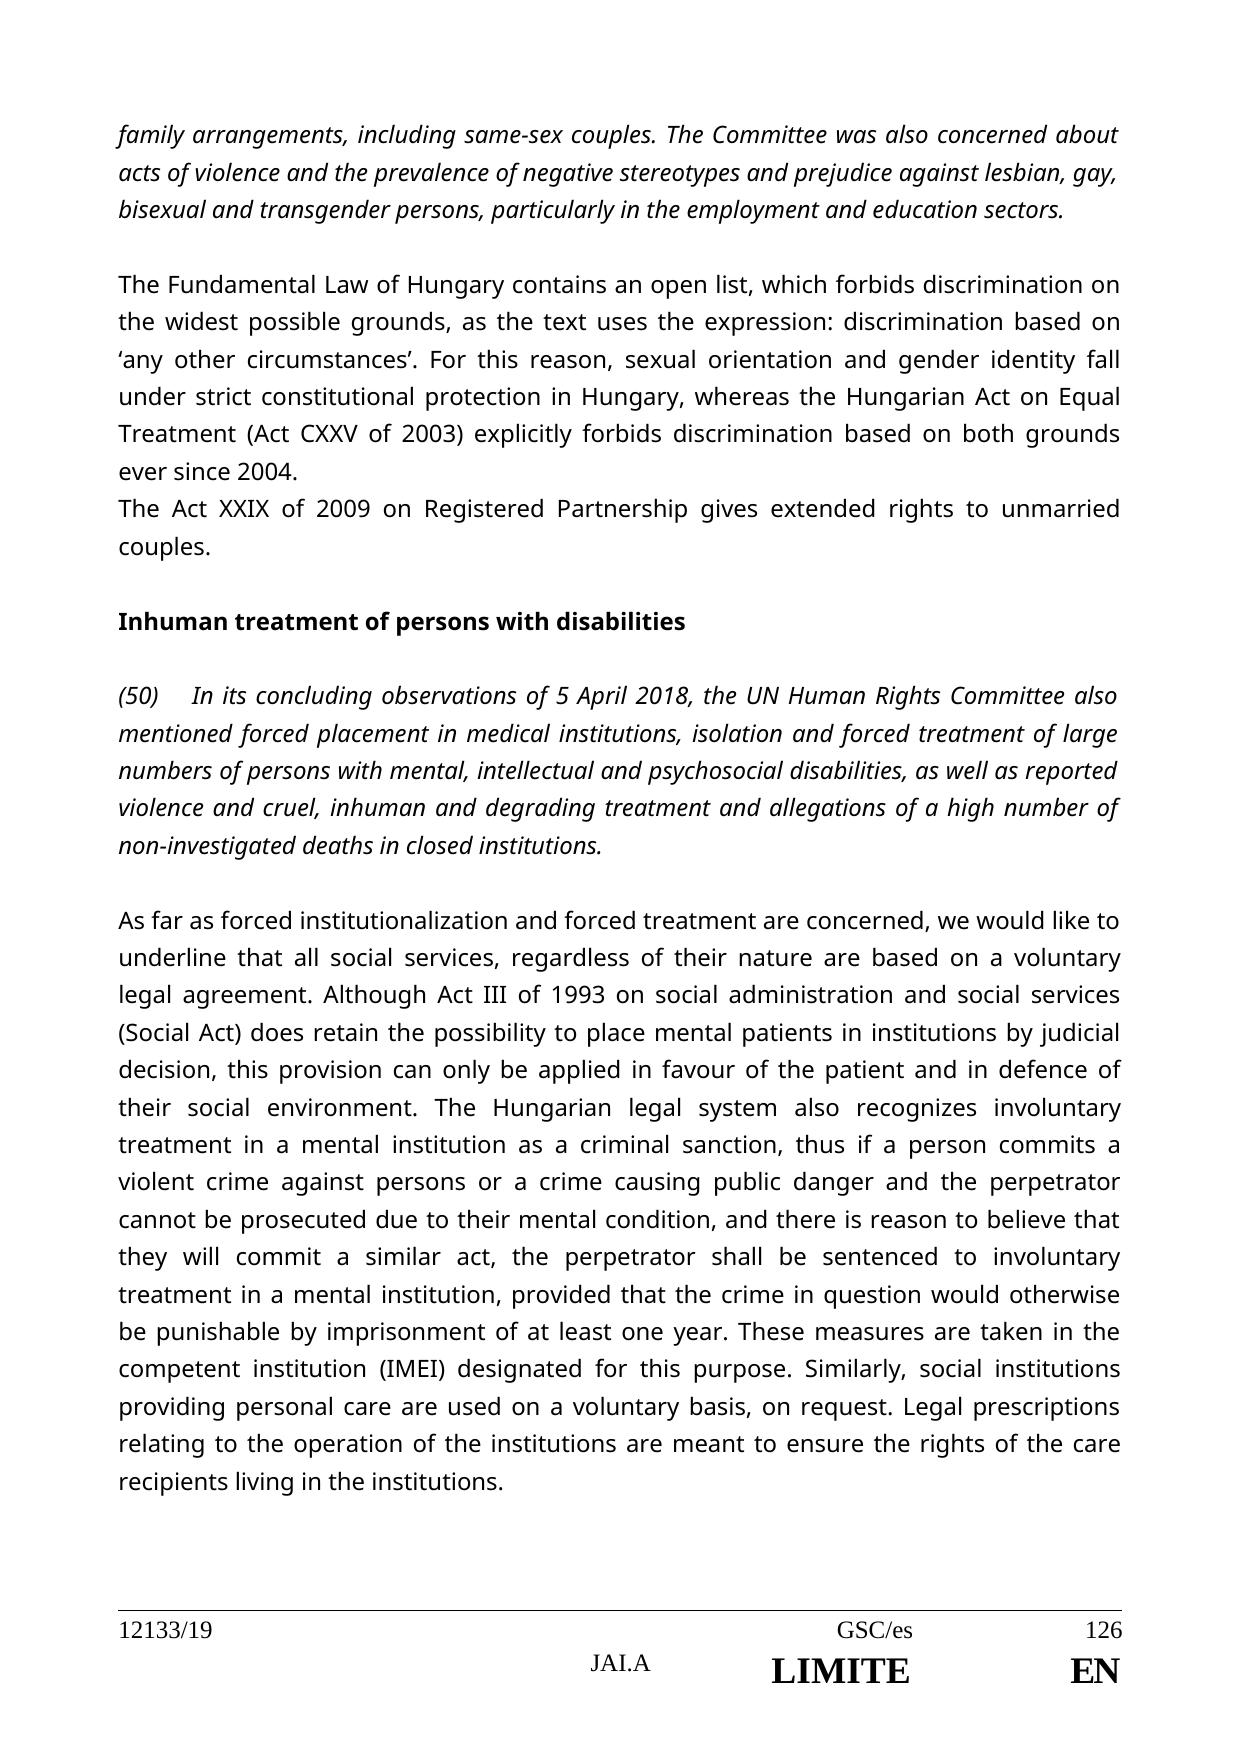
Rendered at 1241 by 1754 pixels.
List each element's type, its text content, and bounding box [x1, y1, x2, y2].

subtitle Inhuman treatment of persons with disabilities [118, 604, 1122, 637]
text As far as forced institutionalization and forced treatment are concerned, we would like to underline that all social services, regardless of their nature are based on a voluntary legal agreement. Although Act III of 1993 on social administration and social services (Social Act) does retain the possibility to place mental patients in institutions by judicial decision, this provision can only be applied in favour of the patient and in defence of their social environment. The Hungarian legal system also recognizes involuntary treatment in a mental institution as a criminal sanction, thus if a person commits a violent crime against persons or a crime causing public danger and the perpetrator cannot be prosecuted due to their mental condition, and there is reason to believe that they will commit a similar act, the perpetrator shall be sentenced to involuntary treatment in a mental institution, provided that the crime in question would otherwise be punishable by imprisonment of at least one year. These measures are taken in the competent institution (IMEI) designated for this purpose. Similarly, social institutions providing personal care are used on a voluntary basis, on request. Legal prescriptions relating to the operation of the institutions are meant to ensure the rights of the care recipients living in the institutions. [118, 903, 1122, 1497]
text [118, 118, 1122, 226]
text The Act XXIX of 2009 on Registered Partnership gives extended rights to unmarried couples. [118, 492, 1122, 562]
text (50) In its concluding observations of 5 April 2018, the UN Human Rights Committee also mentioned forced placement in medical institutions, isolation and forced treatment of large numbers of persons with mental, intellectual and psychosocial disabilities, as well as reported violence and cruel, inhuman and degrading treatment and allegations of a high number of non-investigated deaths in closed institutions. [118, 679, 1122, 861]
text The Fundamental Law of Hungary contains an open list, which forbids discrimination on the widest possible grounds, as the text uses the expression: discrimination based on ‘any other circumstances’. For this reason, sexual orientation and gender identity fall under strict constitutional protection in Hungary, whereas the Hungarian Act on Equal Treatment (Act CXXV of 2003) explicitly forbids discrimination based on both grounds ever since 2004. [118, 268, 1122, 487]
